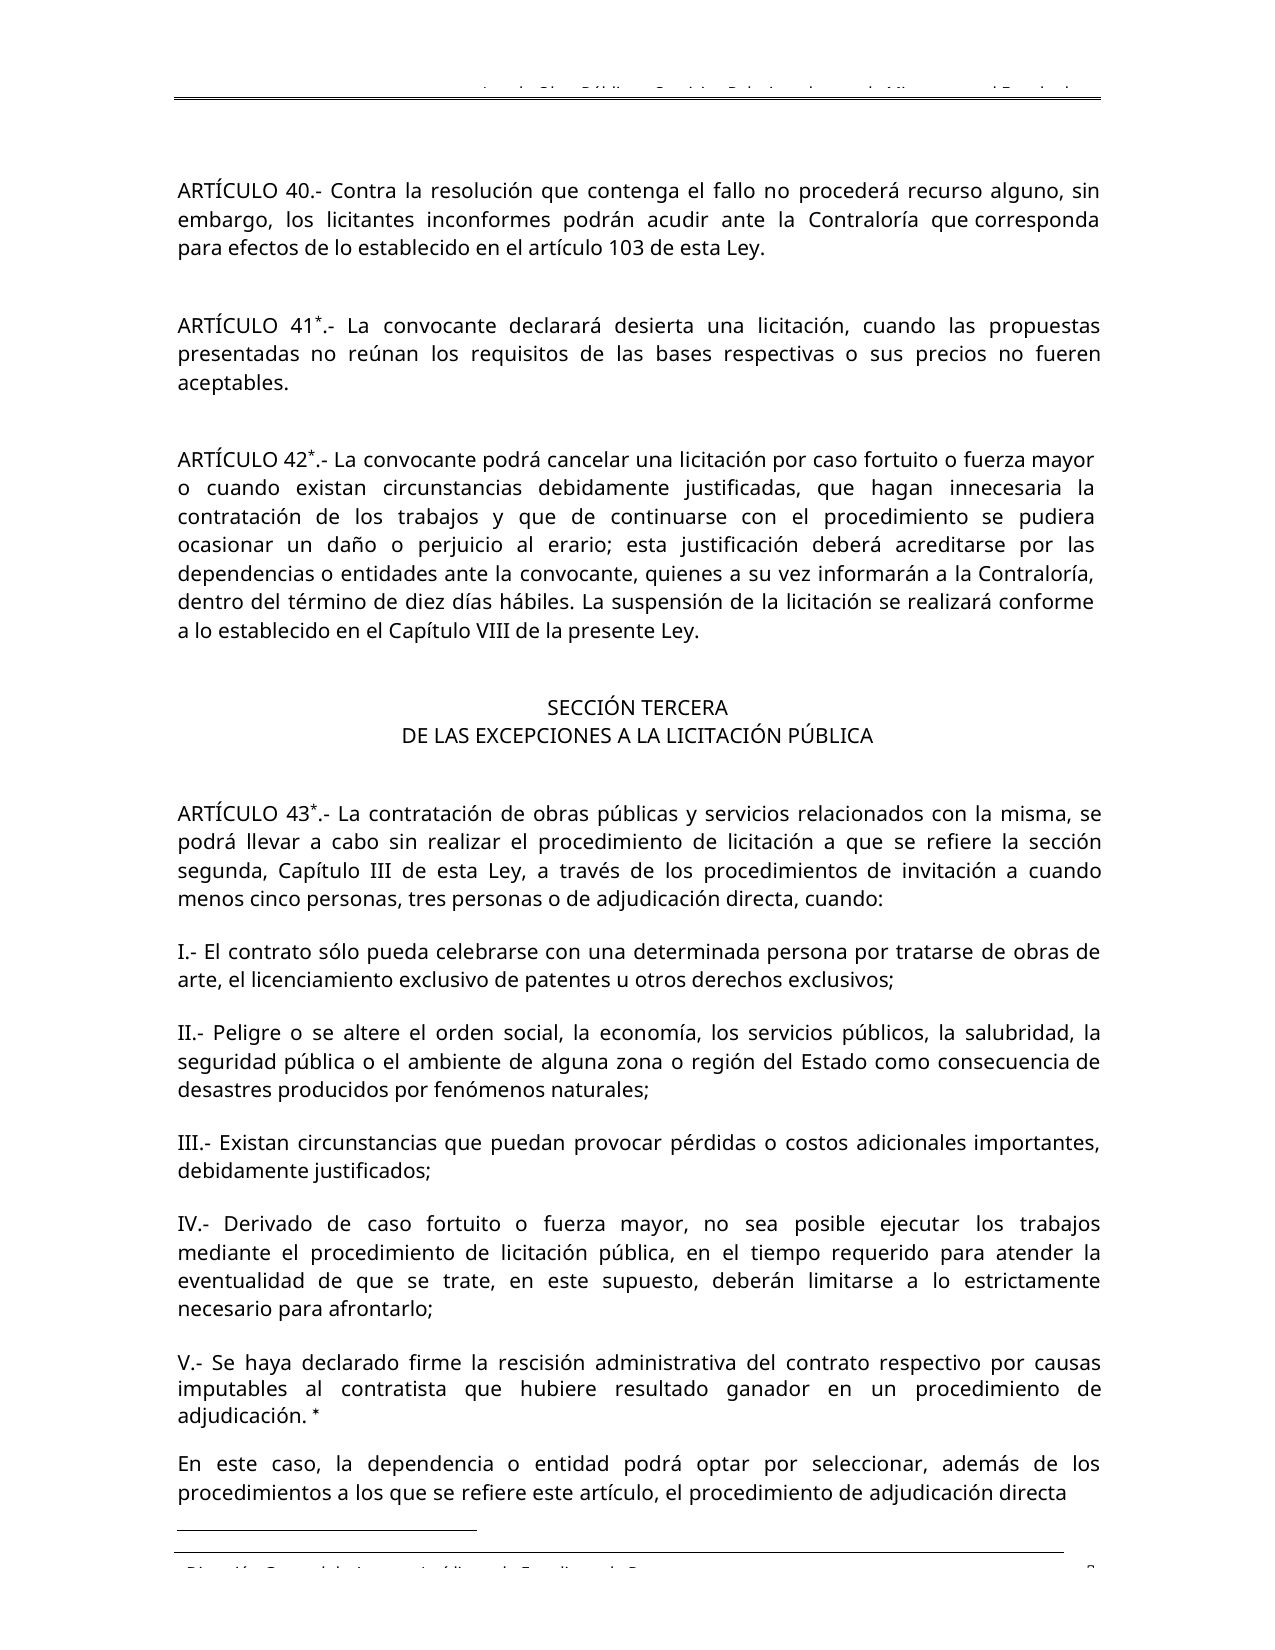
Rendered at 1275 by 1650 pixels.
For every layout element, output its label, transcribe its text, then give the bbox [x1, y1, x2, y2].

text ARTÍCULO 41*.- La convocante declarará desierta una licitación, cuando las propuestas presentadas no reúnan los requisitos de las bases respectivas o sus precios no fueren aceptables. [177, 311, 1101, 396]
text ARTÍCULO 40.- Contra la resolución que contenga el fallo no procederá recurso alguno, sin embargo, los licitantes inconformes podrán acudir ante la Contraloría que corresponda para efectos de lo establecido en el artículo 103 de esta Ley. [177, 176, 1101, 262]
text En este caso, la dependencia o entidad podrá optar por seleccionar, además de los procedimientos a los que se refiere este artículo, el procedimiento de adjudicación directa [177, 1449, 1101, 1506]
text SECCIÓN TERCERA [527, 693, 748, 721]
text ARTÍCULO 43*.- La contratación de obras públicas y servicios relacionados con la misma, se podrá llevar a cabo sin realizar el procedimiento de licitación a que se refiere la sección segunda, Capítulo III de esta Ley, a través de los procedimientos de invitación a cuando menos cinco personas, tres personas o de adjudicación directa, cuando: [177, 799, 1102, 913]
text I.- El contrato sólo pueda celebrarse con una determinada persona por tratarse de obras de arte, el licenciamiento exclusivo de patentes u otros derechos exclusivos; [177, 937, 1101, 994]
text IV.- Derivado de caso fortuito o fuerza mayor, no sea posible ejecutar los trabajos mediante el procedimiento de licitación pública, en el tiempo requerido para atender la eventualidad de que se trate, en este supuesto, deberán limitarse a lo estrictamente necesario para afrontarlo; [177, 1209, 1101, 1323]
text III.- Existan circunstancias que puedan provocar pérdidas o costos adicionales importantes, debidamente justificados; [177, 1128, 1101, 1185]
text V.- Se haya declarado firme la rescisión administrativa del contrato respectivo por causas imputables al contratista que hubiere resultado ganador en un procedimiento de adjudicación.  [177, 1348, 1102, 1429]
text II.- Peligre o se altere el orden social, la economía, los servicios públicos, la salubridad, la seguridad pública o el ambiente de alguna zona o región del Estado como consecuencia de desastres producidos por fenómenos naturales; [177, 1018, 1101, 1104]
text DE LAS EXCEPCIONES A LA LICITACIÓN PÚBLICA [361, 721, 914, 750]
text ARTÍCULO 42*.- La convocante podrá cancelar una licitación por caso fortuito o fuerza mayor o cuando existan circunstancias debidamente justificadas, que hagan innecesaria la contratación de los trabajos y que de continuarse con el procedimiento se pudiera ocasionar un daño o perjuicio al erario; esta justificación deberá acreditarse por las dependencias o entidades ante la convocante, quienes a su vez informarán a la Contraloría, dentro del término de diez días hábiles. La suspensión de la licitación se realizará conforme a lo establecido en el Capítulo VIII de la presente Ley. [177, 445, 1095, 644]
